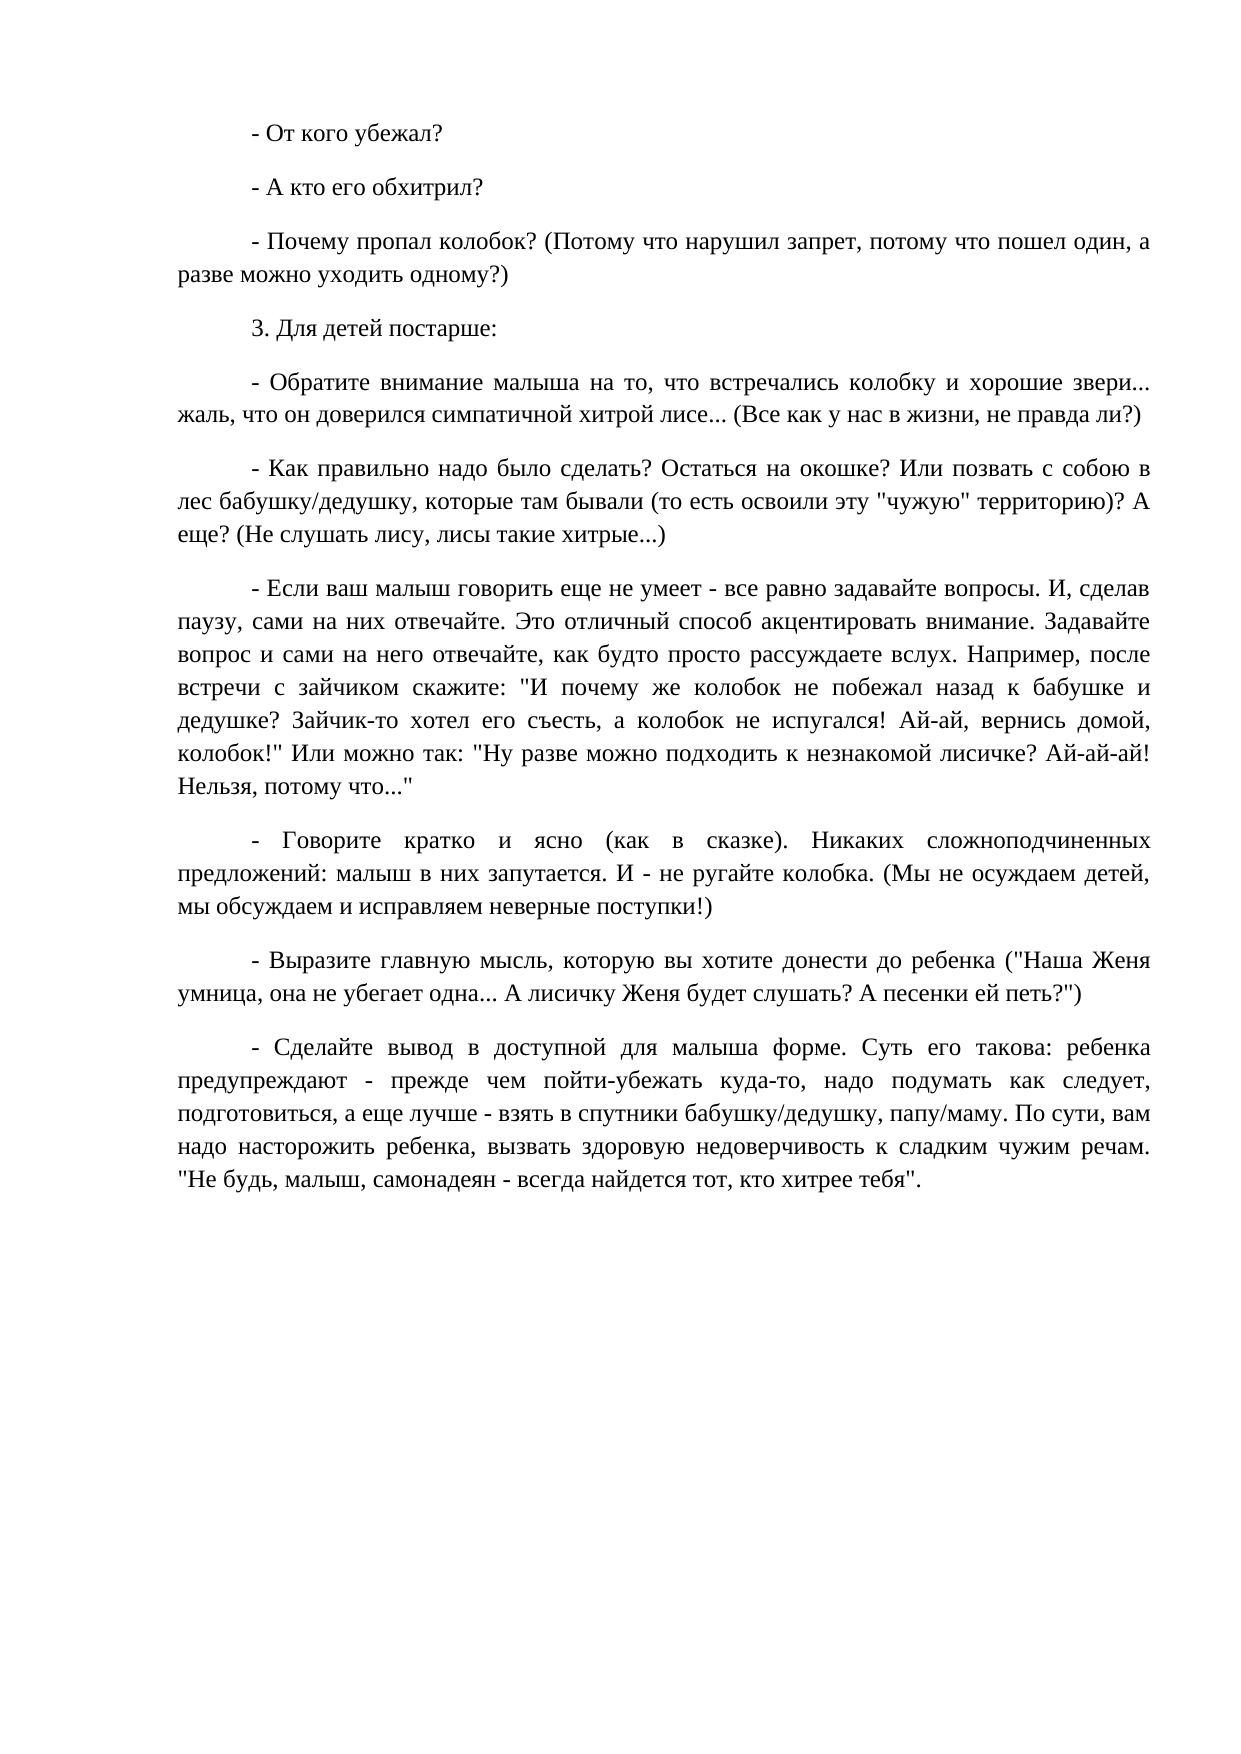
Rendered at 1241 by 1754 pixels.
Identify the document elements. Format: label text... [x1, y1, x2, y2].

text - Выразите главную мысль, которую вы хотите донести до ребенка ("Наша Женя умница, она не убегает одна... А лисичку Женя будет слушать? А песенки ей петь?") [177, 945, 1152, 1007]
text - Говорите кратко и ясно (как в сказке). Никаких сложноподчиненных предложений: малыш в них запутается. И - не ругайте колобка. (Мы не осуждаем детей, мы обсуждаем и исправляем неверные поступки!) [177, 825, 1152, 920]
text - Как правильно надо было сделать? Остаться на окошке? Или позвать с собою в лес бабушку/дедушку, которые там бывали (то есть освоили эту "чужую" территорию)? А еще? (Не слушать лису, лисы такие хитрые...) [177, 453, 1152, 548]
text 3. Для детей постарше: [177, 313, 1152, 341]
text - Обратите внимание малыша на то, что встречались колобку и хорошие звери... жаль, что он доверился симпатичной хитрой лисе... (Все как у нас в жизни, не правда ли?) [177, 367, 1152, 428]
text - От кого убежал? [177, 118, 1152, 147]
text - Если ваш малыш говорить еще не умеет - все равно задавайте вопросы. И, сделав паузу, сами на них отвечайте. Это отличный способ акцентировать внимание. Задавайте вопрос и сами на него отвечайте, как будто просто рассуждаете вслух. Например, после встречи с зайчиком скажите: "И почему же колобок не побежал назад к бабушке и дедушке? Зайчик-то хотел его съесть, а колобок не испугался! Ай-ай, вернись домой, колобок!" Или можно так: "Ну разве можно подходить к незнакомой лисичке? Ай-ай-ай! Нельзя, потому что..." [177, 573, 1152, 800]
text - А кто его обхитрил? [177, 172, 1152, 201]
text - Сделайте вывод в доступной для малыша форме. Суть его такова: ребенка предупреждают - прежде чем пойти-убежать куда-то, надо подумать как следует, подготовиться, а еще лучше - взять в спутники бабушку/дедушку, папу/маму. По сути, вам надо насторожить ребенка, вызвать здоровую недоверчивость к сладким чужим речам. "Не будь, малыш, самонадеян - всегда найдется тот, кто хитрее тебя". [177, 1032, 1152, 1193]
text - Почему пропал колобок? (Потому что нарушил запрет, потому что пошел один, а разве можно уходить одному?) [177, 226, 1152, 288]
